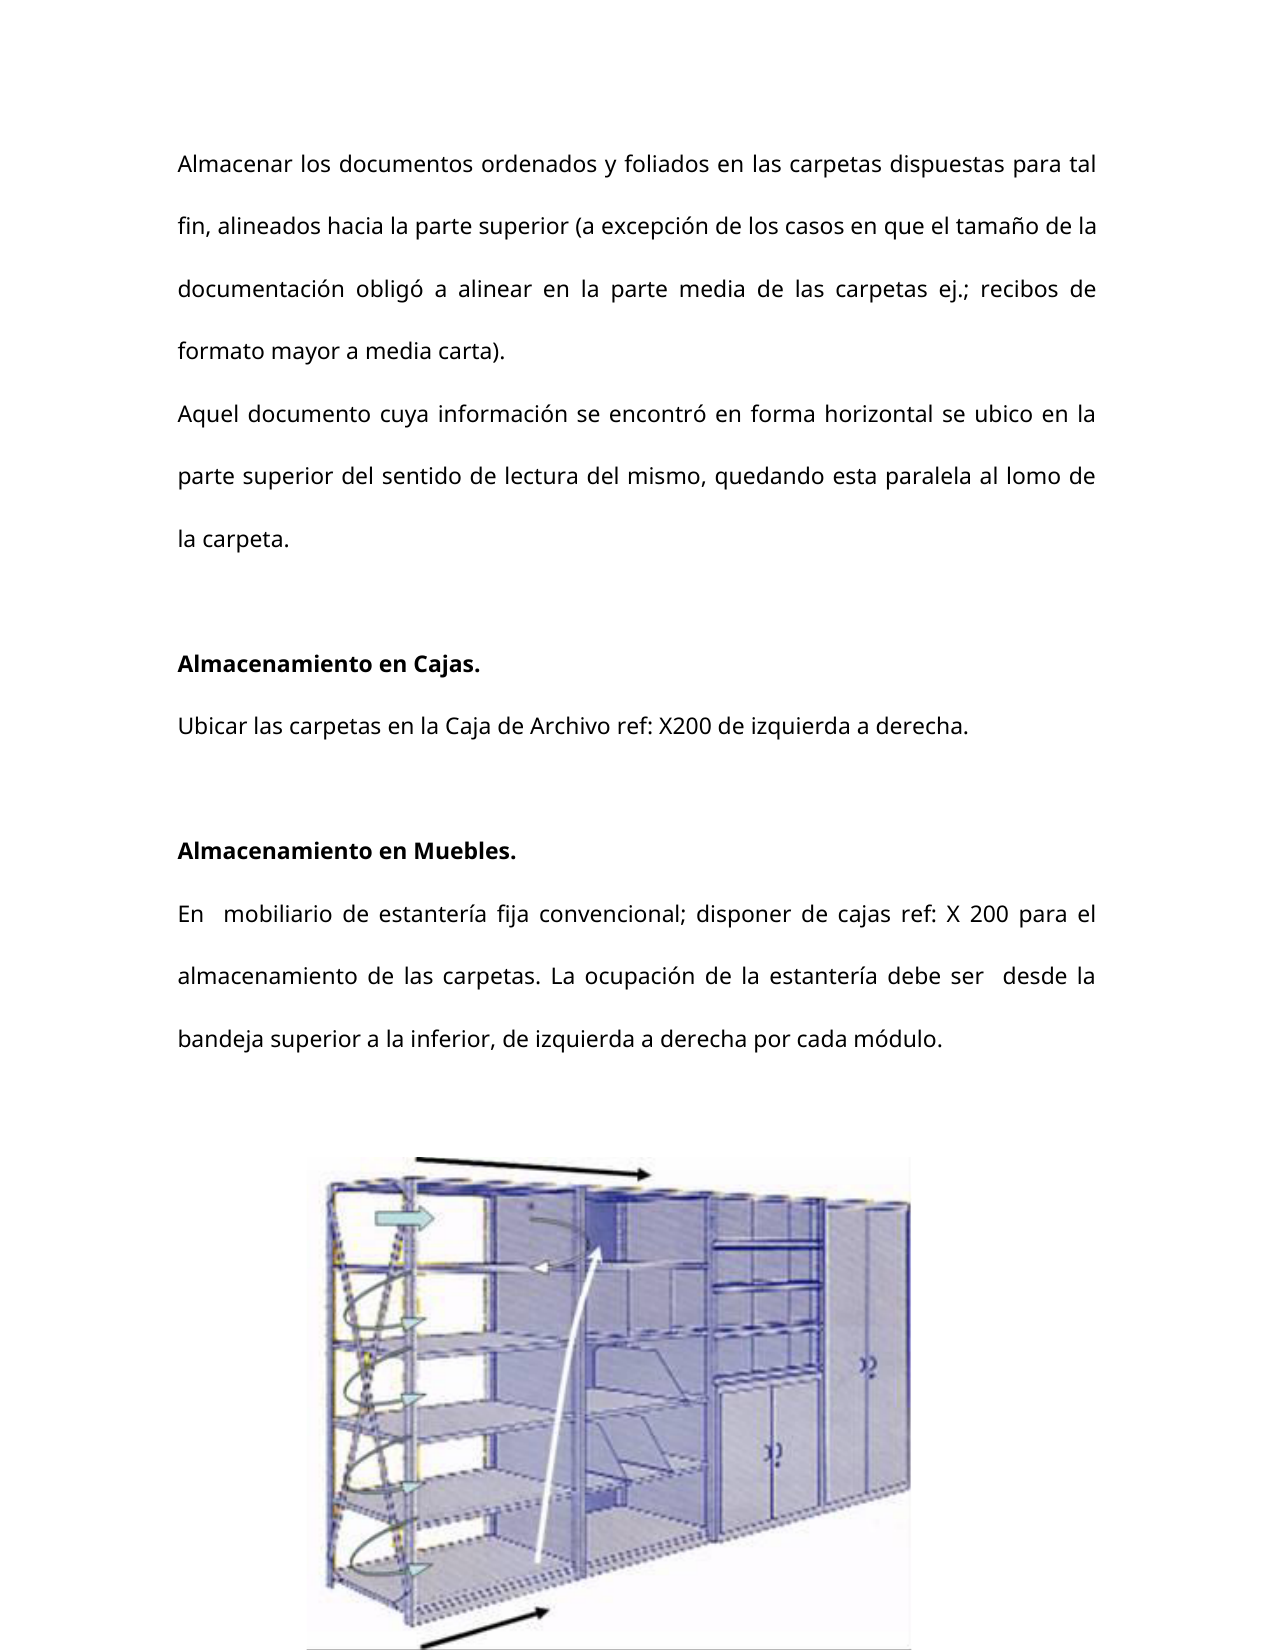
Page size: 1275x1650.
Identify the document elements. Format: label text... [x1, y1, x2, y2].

text Aquel documento cuya información se encontró en forma horizontal se ubico en la parte superior del sentido de lectura del mismo, quedando esta paralela al lomo de la carpeta. [177, 398, 1098, 554]
text Almacenar los documentos ordenados y foliados en las carpetas dispuestas para tal fin, alineados hacia la parte superior (a excepción de los casos en que el tamaño de la documentación obligó a alinear en la parte media de las carpetas ej.; recibos de formato mayor a media carta). [177, 148, 1098, 366]
text Almacenamiento en Cajas. [177, 648, 1098, 679]
text Almacenamiento en Muebles. [177, 835, 1098, 866]
text Ubicar las carpetas en la Caja de Archivo ref: X200 de izquierda a derecha. [177, 710, 1098, 741]
text En mobiliario de estantería fija convencional; disponer de cajas ref: X 200 para el almacenamiento de las carpetas. La ocupación de la estantería debe ser desde la bandeja superior a la inferior, de izquierda a derecha por cada módulo. [177, 898, 1098, 1054]
